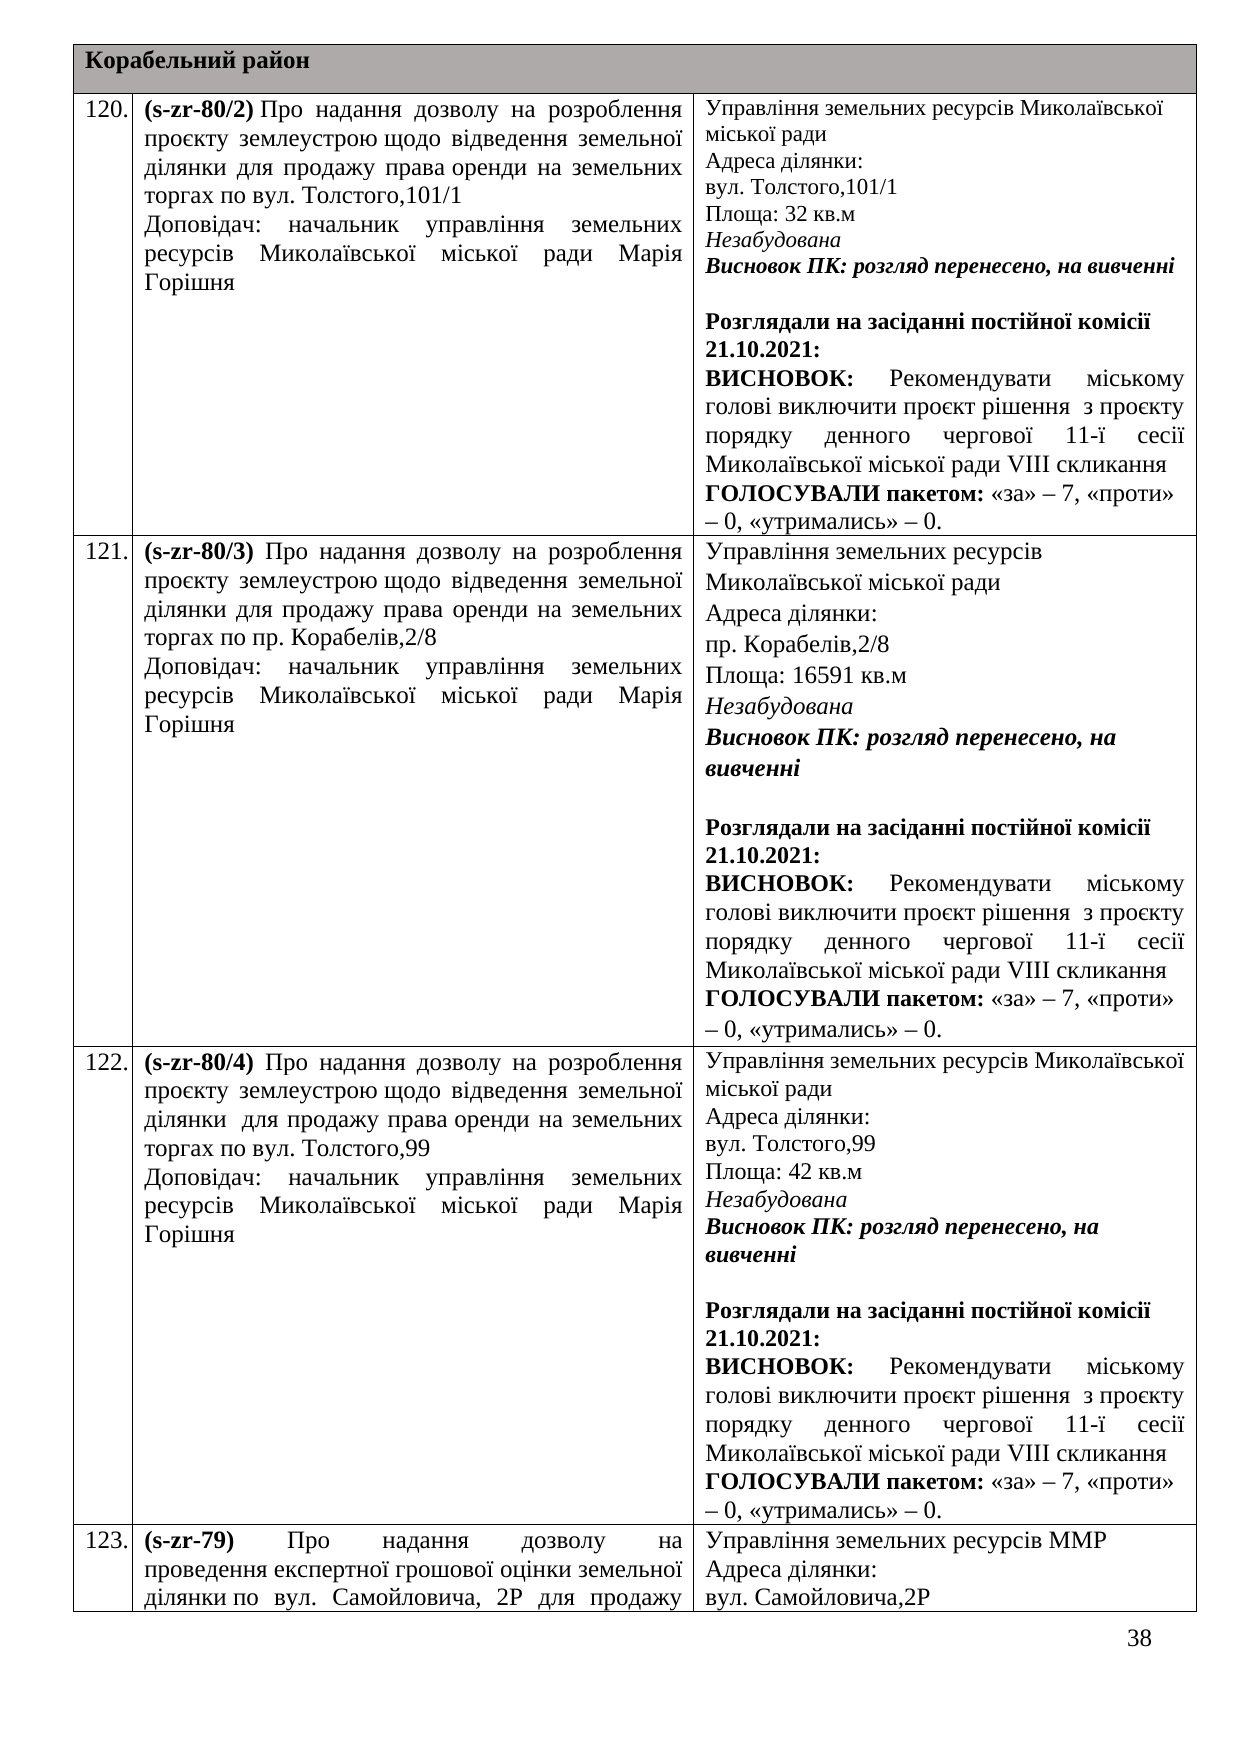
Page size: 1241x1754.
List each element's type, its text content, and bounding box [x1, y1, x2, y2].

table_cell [133, 1525, 693, 1611]
table_cell (s-zr-80/3) Про надання дозволу на розроблення проєкту землеустрою щодо відведення земельної ділянки для продажу права оренди на земельних торгах по пр. Корабелів,2/8 Доповідач: начальник управління земельних ресурсів Миколаївської міської ради Марія Горішня [133, 536, 693, 1046]
table_cell Управління земельних ресурсів Миколаївської міської ради Адреса ділянки: вул. Толстого,101/1 Площа: 32 кв.м Незабудована Висновок ПК: розгляд перенесено, на вивченні Розглядали на засіданні постійної комісії 21.10.2021: ВИСНОВОК: Рекомендувати міському голові виключити проєкт рішення з проєкту порядку денного чергової 11-ї сесії Миколаївської міської ради VIII скликання ГОЛОСУВАЛИ пакетом: «за» – 7, «проти» – 0, «утримались» – 0. [694, 94, 1196, 535]
table_cell Корабельний район [74, 45, 1196, 93]
table_cell [74, 536, 132, 1046]
table_cell Управління земельних ресурсів Миколаївської міської ради Адреса ділянки: вул. Толстого,99 Площа: 42 кв.м Незабудована Висновок ПК: розгляд перенесено, на вивченні Розглядали на засіданні постійної комісії 21.10.2021: ВИСНОВОК: Рекомендувати міському голові виключити проєкт рішення з проєкту порядку денного чергової 11-ї сесії Миколаївської міської ради VIII скликання ГОЛОСУВАЛИ пакетом: «за» – 7, «проти» – 0, «утримались» – 0. [694, 1047, 1196, 1524]
table_cell [74, 1047, 132, 1524]
table_cell [74, 94, 132, 535]
table_cell (s-zr-80/4) Про надання дозволу на розроблення проєкту землеустрою щодо відведення земельної ділянки для продажу права оренди на земельних торгах по вул. Толстого,99 Доповідач: начальник управління земельних ресурсів Миколаївської міської ради Марія Горішня [133, 1047, 693, 1524]
table_cell (s-zr-80/2) Про надання дозволу на розроблення проєкту землеустрою щодо відведення земельної ділянки для продажу права оренди на земельних торгах по вул. Толстого,101/1 Доповідач: начальник управління земельних ресурсів Миколаївської міської ради Марія Горішня [133, 94, 693, 535]
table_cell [694, 1525, 1196, 1611]
table_cell [74, 1525, 132, 1611]
table_cell Управління земельних ресурсів Миколаївської міської ради Адреса ділянки: пр. Корабелів,2/8 Площа: 16591 кв.м Незабудована Висновок ПК: розгляд перенесено, на вивченні Розглядали на засіданні постійної комісії 21.10.2021: ВИСНОВОК: Рекомендувати міському голові виключити проєкт рішення з проєкту порядку денного чергової 11-ї сесії Миколаївської міської ради VIII скликання ГОЛОСУВАЛИ пакетом: «за» – 7, «проти» – 0, «утримались» – 0. [694, 536, 1196, 1046]
